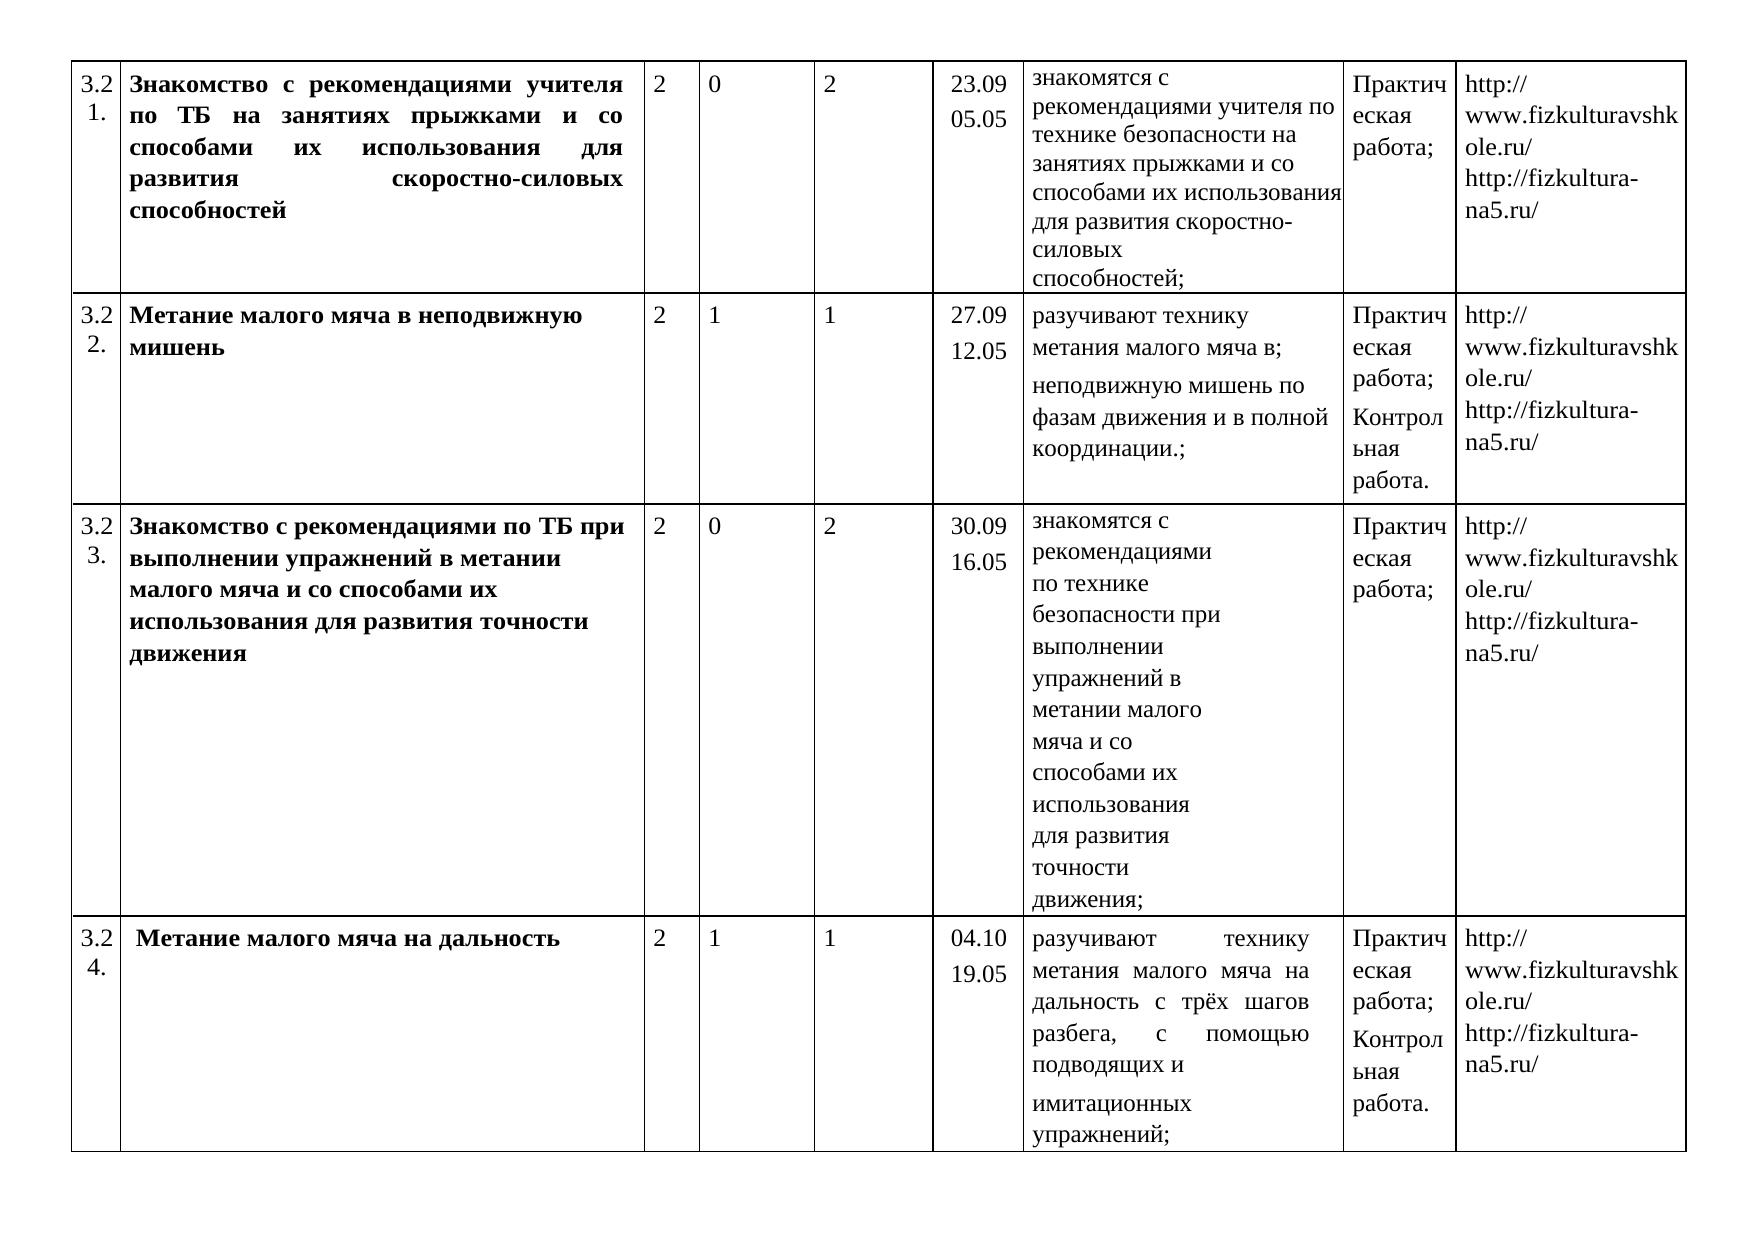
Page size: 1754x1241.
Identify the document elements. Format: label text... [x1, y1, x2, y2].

table_cell 2 [815, 505, 932, 915]
table_header 2 [815, 62, 932, 292]
table_cell 27.09 12.05 [934, 294, 1023, 503]
table_cell 3.24. [72, 916, 120, 1151]
table_cell разучивают технику метания малого мяча на дальность с трёх шагов разбега, с помощью подводящих и имитационных упражнений; [1024, 917, 1343, 1151]
table_header http://www.fizkulturavshkole.ru/ http://fizkultura-na5.ru/ [1457, 62, 1685, 292]
table_cell 2 [645, 294, 699, 503]
table_header 3.21. [72, 62, 120, 292]
table_cell Практическая работа; [1344, 505, 1455, 915]
table_header знакомятся с рекомендациями учителя по технике безопасности на занятиях прыжками и со способами их использования для развития скоростно-силовых способностей; [1024, 62, 1343, 292]
table_header 0 [700, 62, 814, 292]
table_header Знакомство с рекомендациями учителя по ТБ на занятиях прыжками и со способами их использования для развития скоростно-силовых способностей [121, 62, 644, 292]
table_cell 3.22. [72, 293, 120, 503]
table_cell 30.09 16.05 [934, 505, 1023, 915]
table_cell 2 [645, 917, 699, 1151]
table_cell Практическая работа; Контрольная работа. [1344, 917, 1455, 1151]
table_header 23.09 05.05 [934, 62, 1023, 292]
table_cell 0 [700, 505, 814, 915]
table_cell 1 [815, 294, 932, 503]
table_cell разучивают технику метания малого мяча в; неподвижную мишень по фазам движения и в полной координации.; [1024, 294, 1343, 503]
table_cell 1 [700, 294, 814, 503]
table_cell Метание малого мяча на дальность [121, 917, 644, 1151]
table_header 2 [645, 62, 699, 292]
table_cell http://www.fizkulturavshkole.ru/ http://fizkultura-na5.ru/ [1457, 505, 1685, 915]
table_header Практическая работа; [1344, 62, 1455, 292]
table_cell 1 [815, 917, 932, 1151]
table_cell Знакомство с рекомендациями по ТБ при выполнении упражнений в метании малого мяча и со способами их использования для развития точности движения [121, 505, 644, 915]
table_cell 04.10 19.05 [934, 917, 1023, 1151]
table_cell http://www.fizkulturavshkole.ru/ http://fizkultura-na5.ru/ [1457, 917, 1685, 1151]
table_cell Практическая работа; Контрольная работа. [1344, 294, 1455, 503]
table_cell 2 [645, 505, 699, 915]
table_cell 3.23. [72, 504, 120, 915]
table_cell 1 [700, 917, 814, 1151]
table_cell Метание малого мяча в неподвижную мишень [121, 294, 644, 503]
table_cell http://www.fizkulturavshkole.ru/ http://fizkultura-na5.ru/ [1457, 294, 1685, 503]
table_cell знакомятся с рекомендациями по технике безопасности при выполнении упражнений в метании малого мяча и со способами их использования для развития точности движения; [1024, 505, 1343, 915]
